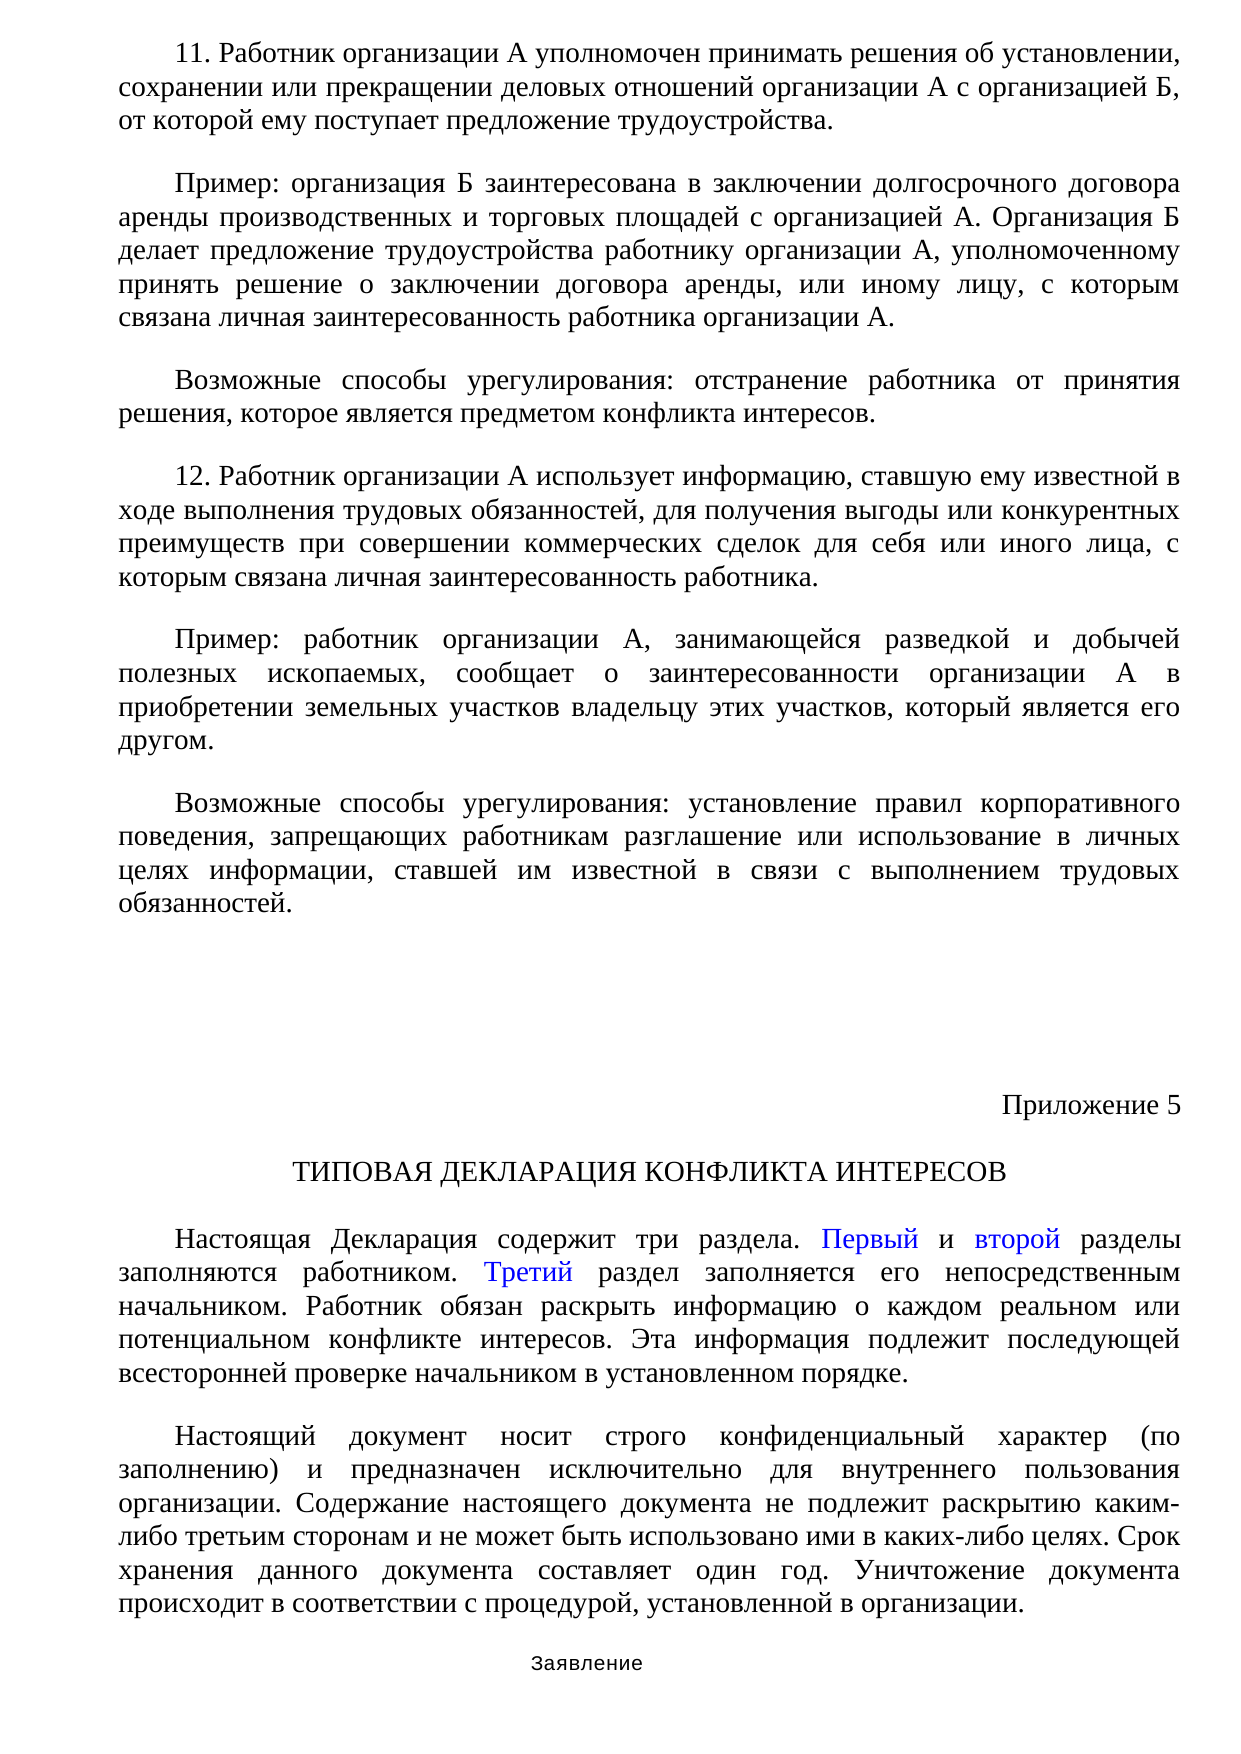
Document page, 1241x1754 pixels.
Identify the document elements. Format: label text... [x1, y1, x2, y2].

text 11. Работник организации А уполномочен принимать решения об установлении, сохранении или прекращении деловых отношений организации А с организацией Б, от которой ему поступает предложение трудоустройства. [118, 35, 1181, 136]
text ТИПОВАЯ ДЕКЛАРАЦИЯ КОНФЛИКТА ИНТЕРЕСОВ [118, 1154, 1181, 1187]
text Настоящий документ носит строго конфиденциальный характер (по заполнению) и предназначен исключительно для внутреннего пользования организации. Содержание настоящего документа не подлежит раскрытию каким-либо третьим сторонам и не может быть использовано ими в каких-либо целях. Срок хранения данного документа составляет один год. Уничтожение документа происходит в соответствии с процедурой, установленной в организации. [118, 1418, 1181, 1619]
text Возможные способы урегулирования: установление правил корпоративного поведения, запрещающих работникам разглашение или использование в личных целях информации, ставшей им известной в связи с выполнением трудовых обязанностей. [118, 785, 1181, 919]
text Пример: работник организации А, занимающейся разведкой и добычей полезных ископаемых, сообщает о заинтересованности организации А в приобретении земельных участков владельцу этих участков, который является его другом. [118, 622, 1181, 756]
text Пример: организация Б заинтересована в заключении долгосрочного договора аренды производственных и торговых площадей с организацией А. Организация Б делает предложение трудоустройства работнику организации А, уполномоченному принять решение о заключении договора аренды, или иному лицу, с которым связана личная заинтересованность работника организации А. [118, 165, 1181, 333]
text Возможные способы урегулирования: отстранение работника от принятия решения, которое является предметом конфликта интересов. [118, 362, 1181, 429]
text 12. Работник организации А использует информацию, ставшую ему известной в ходе выполнения трудовых обязанностей, для получения выгоды или конкурентных преимуществ при совершении коммерческих сделок для себя или иного лица, с которым связана личная заинтересованность работника. [118, 458, 1181, 592]
text Настоящая Декларация содержит три раздела. Первый и второй разделы заполняются работником. Третий раздел заполняется его непосредственным начальником. Работник обязан раскрыть информацию о каждом реальном или потенциальном конфликте интересов. Эта информация подлежит последующей всесторонней проверке начальником в установленном порядке. [118, 1221, 1181, 1389]
text Заявление [118, 1653, 1181, 1676]
text Приложение 5 [118, 1087, 1181, 1120]
